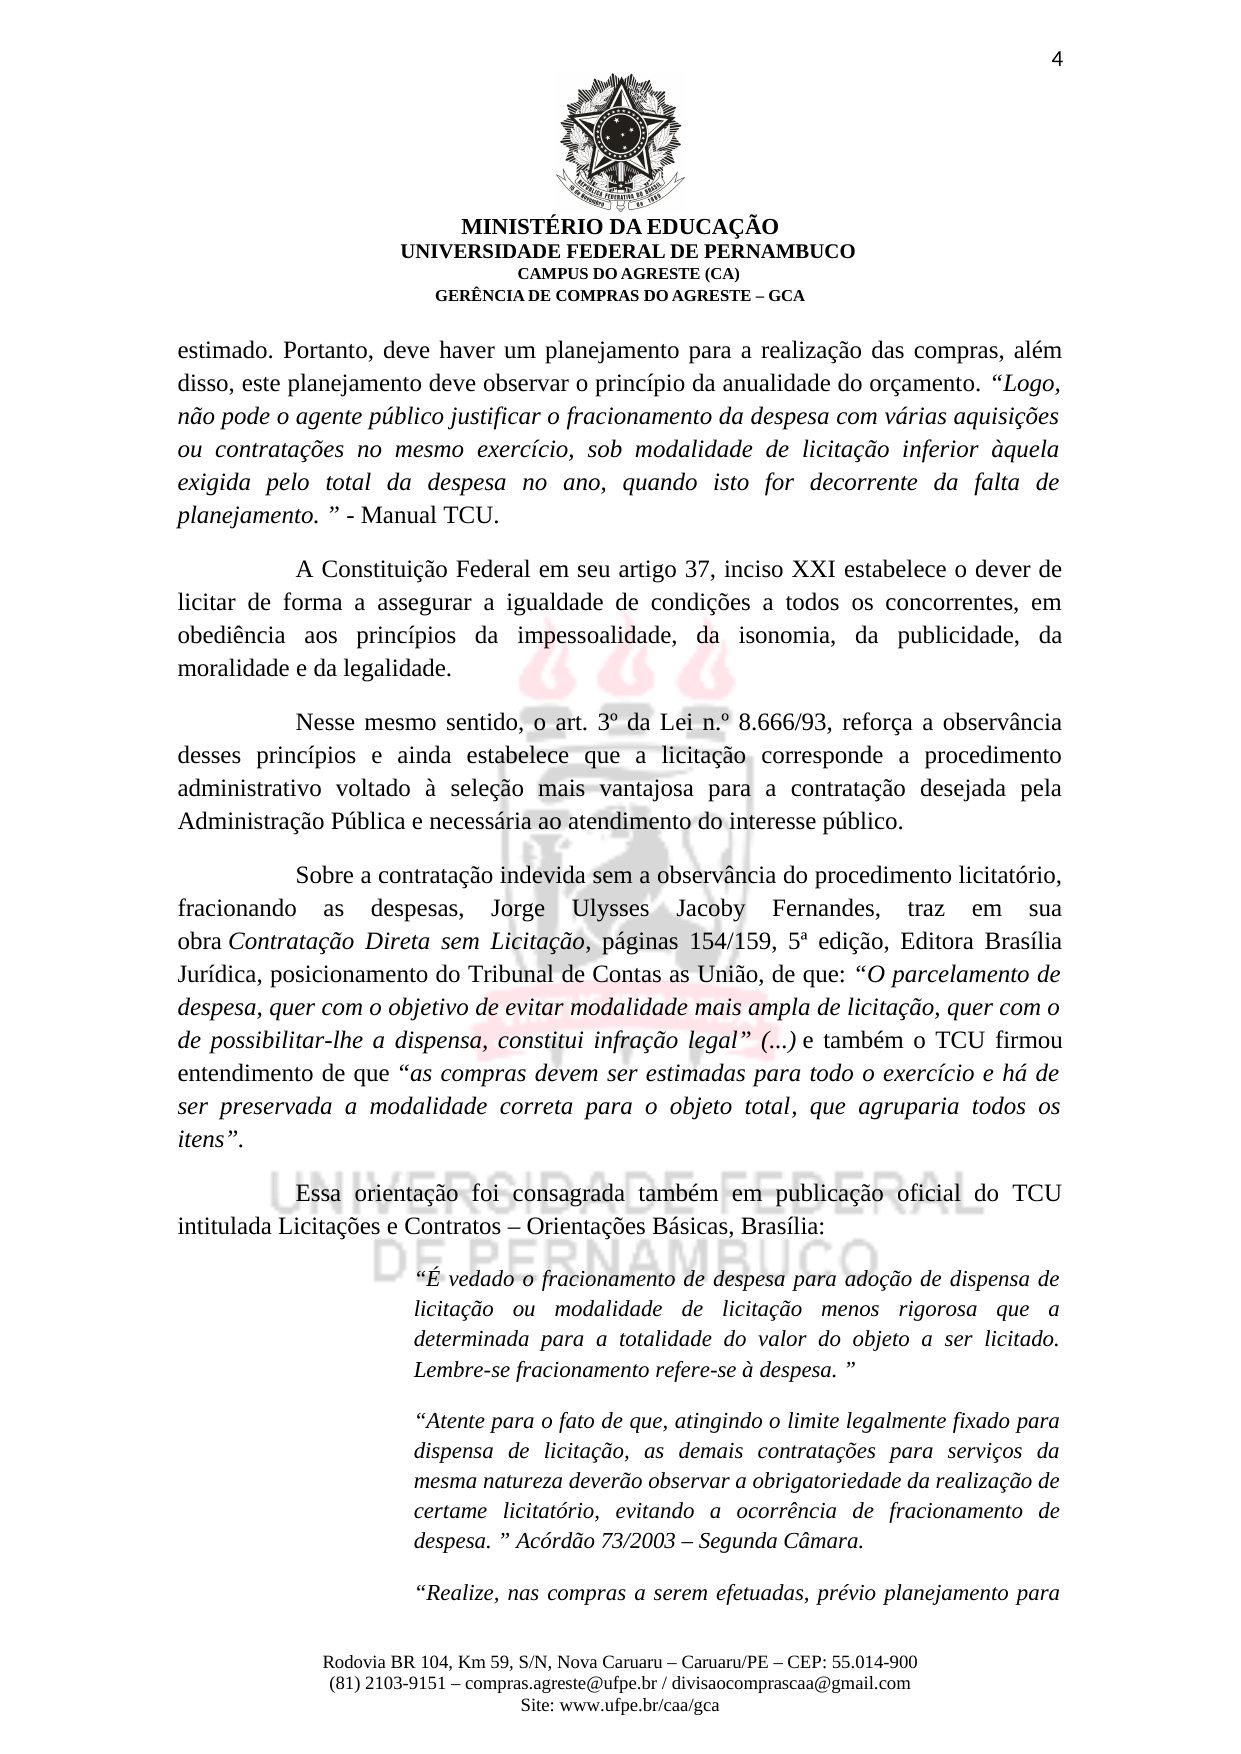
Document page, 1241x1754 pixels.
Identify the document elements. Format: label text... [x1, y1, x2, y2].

text Nesse mesmo sentido, o art. 3º da Lei n.º 8.666/93, reforça a observância desses princípios e ainda estabelece que a licitação corresponde a procedimento administrativo voltado à seleção mais vantajosa para a contratação desejada pela Administração Pública e necessária ao atendimento do interesse público. [177, 707, 1063, 835]
text “É vedado o fracionamento de despesa para adoção de dispensa de licitação ou modalidade de licitação menos rigorosa que a determinada para a totalidade do valor do objeto a ser licitado. Lembre-se fracionamento refere-se à despesa. ” [413, 1265, 1063, 1382]
text A Constituição Federal em seu artigo 37, inciso XXI estabelece o dever de licitar de forma a assegurar a igualdade de condições a todos os concorrentes, em obediência aos princípios da impessoalidade, da isonomia, da publicidade, da moralidade e da legalidade. [177, 554, 1063, 682]
picture [553, 72, 687, 213]
text Sobre a contratação indevida sem a observância do procedimento licitatório, fracionando as despesas, Jorge Ulysses Jacoby Fernandes, traz em sua obra Contratação Direta sem Licitação, páginas 154/159, 5ª edição, Editora Brasília Jurídica, posicionamento do Tribunal de Contas as União, de que: “O parcelamento de despesa, quer com o objetivo de evitar modalidade mais ampla de licitação, quer com o de possibilitar-lhe a dispensa, constitui infração legal” (...) e também o TCU firmou entendimento de que “as compras devem ser estimadas para todo o exercício e há de ser preservada a modalidade correta para o objeto total, que agruparia todos os itens”. [177, 860, 1063, 1153]
text Essa orientação foi consagrada também em publicação oficial do TCU intitulada Licitações e Contratos – Orientações Básicas, Brasília: [177, 1178, 1063, 1240]
text “Atente para o fato de que, atingindo o limite legalmente fixado para dispensa de licitação, as demais contratações para serviços da mesma natureza deverão observar a obrigatoriedade da realização de certame licitatório, evitando a ocorrência de fracionamento de despesa. ” Acórdão 73/2003 – Segunda Câmara. [413, 1407, 1063, 1554]
